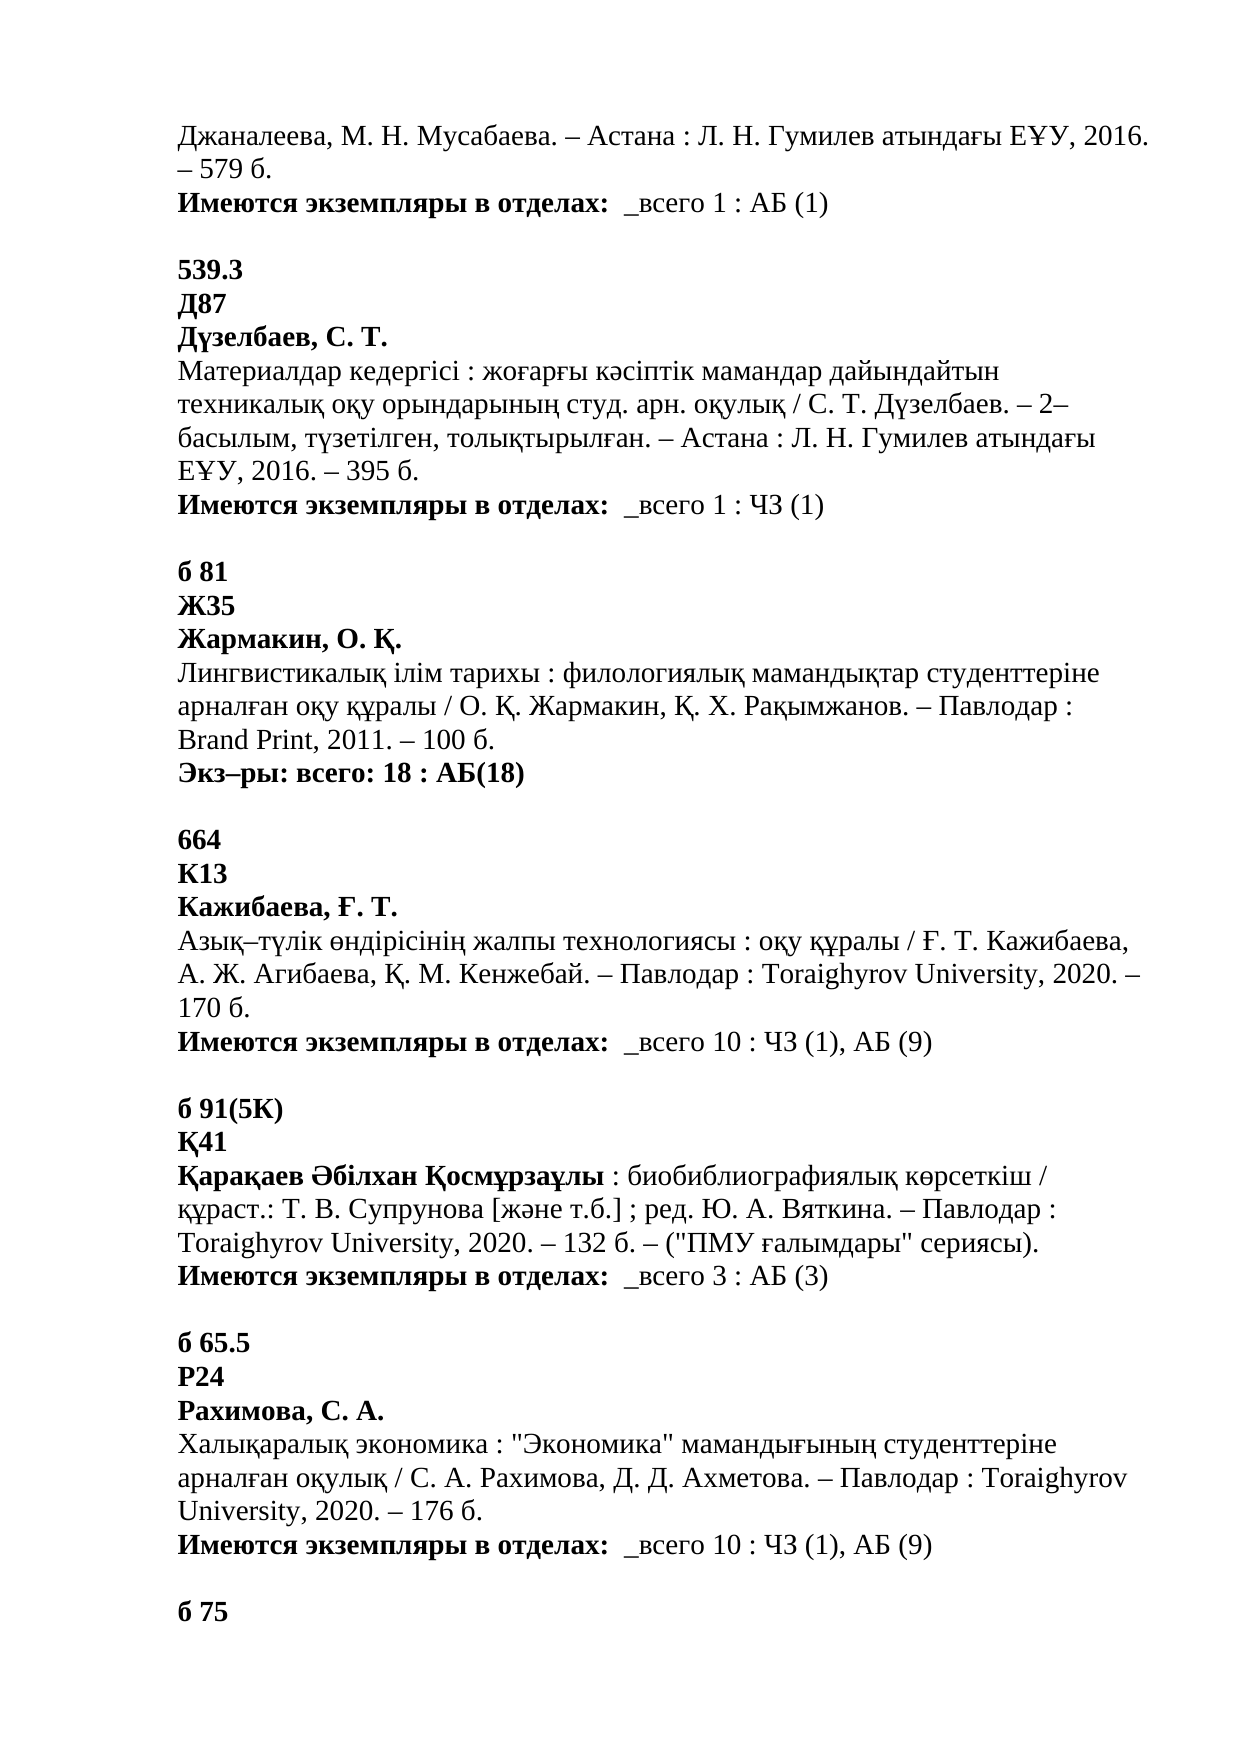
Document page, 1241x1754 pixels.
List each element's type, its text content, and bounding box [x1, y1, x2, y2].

text Дүзелбаев, С. Т. [177, 319, 1152, 353]
text Рахимова, С. А. [177, 1393, 1152, 1426]
text Қ41 [177, 1124, 1152, 1158]
text Имеются экземпляры в отделах: _всего 10 : ЧЗ (1), АБ (9) [177, 1527, 1152, 1560]
text Халықаралық экономика : "Экономика" мамандығының студенттеріне арналған оқулық / С. А. Рахимова, Д. Д. Ахметова. – Павлодар : Toraighyrov University, 2020. – 176 б. [177, 1426, 1152, 1527]
text б 81 [177, 554, 1152, 588]
text Кажибаева, Ғ. Т. [177, 889, 1152, 923]
text Д87 [177, 286, 1152, 319]
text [177, 118, 1152, 185]
text Азық–түлік өндірісінің жалпы технологиясы : оқу құралы / Ғ. Т. Кажибаева, А. Ж. Агибаева, Қ. М. Кенжебай. – Павлодар : Toraighyrov University, 2020. – 170 б. [177, 923, 1152, 1024]
text Экз–ры: всего: 18 : АБ(18) [177, 755, 1152, 789]
text Р24 [177, 1359, 1152, 1393]
text Имеются экземпляры в отделах: _всего 3 : АБ (3) [177, 1258, 1152, 1292]
text Имеются экземпляры в отделах: _всего 1 : АБ (1) [177, 185, 1152, 219]
text Ж35 [177, 588, 1152, 621]
text б 91(5К) [177, 1091, 1152, 1124]
text Жармакин, О. Қ. [177, 621, 1152, 655]
text Имеются экземпляры в отделах: _всего 10 : ЧЗ (1), АБ (9) [177, 1024, 1152, 1057]
text б 75 [177, 1594, 1152, 1627]
text К13 [177, 856, 1152, 889]
text б 65.5 [177, 1326, 1152, 1359]
text 539.3 [177, 252, 1152, 286]
text Материалдар кедергiсi : жоғарғы кәсiптiк мамандар дайындайтын техникалық оқу орындарының студ. арн. оқулық / С. Т. Дүзелбаев. – 2–басылым, түзетілген, толықтырылған. – Астана : Л. Н. Гумилев атындағы ЕҰУ, 2016. – 395 б. [177, 353, 1152, 487]
text Қарақаев Әбілхан Қосмұрзаұлы : биобиблиографиялық көрсеткіш / құраст.: Т. В. Супрунова [және т.б.] ; ред. Ю. А. Вяткина. – Павлодар : Toraighyrov University, 2020. – 132 б. – ("ПМУ ғалымдары" сериясы). [177, 1158, 1152, 1258]
text Имеются экземпляры в отделах: _всего 1 : ЧЗ (1) [177, 487, 1152, 521]
text Лингвистикалық ілім тарихы : филологиялық мамандықтар студенттеріне арналған оқу құралы / О. Қ. Жармакин, Қ. Х. Рақымжанов. – Павлодар : Brand Print, 2011. – 100 б. [177, 655, 1152, 755]
text 664 [177, 822, 1152, 856]
